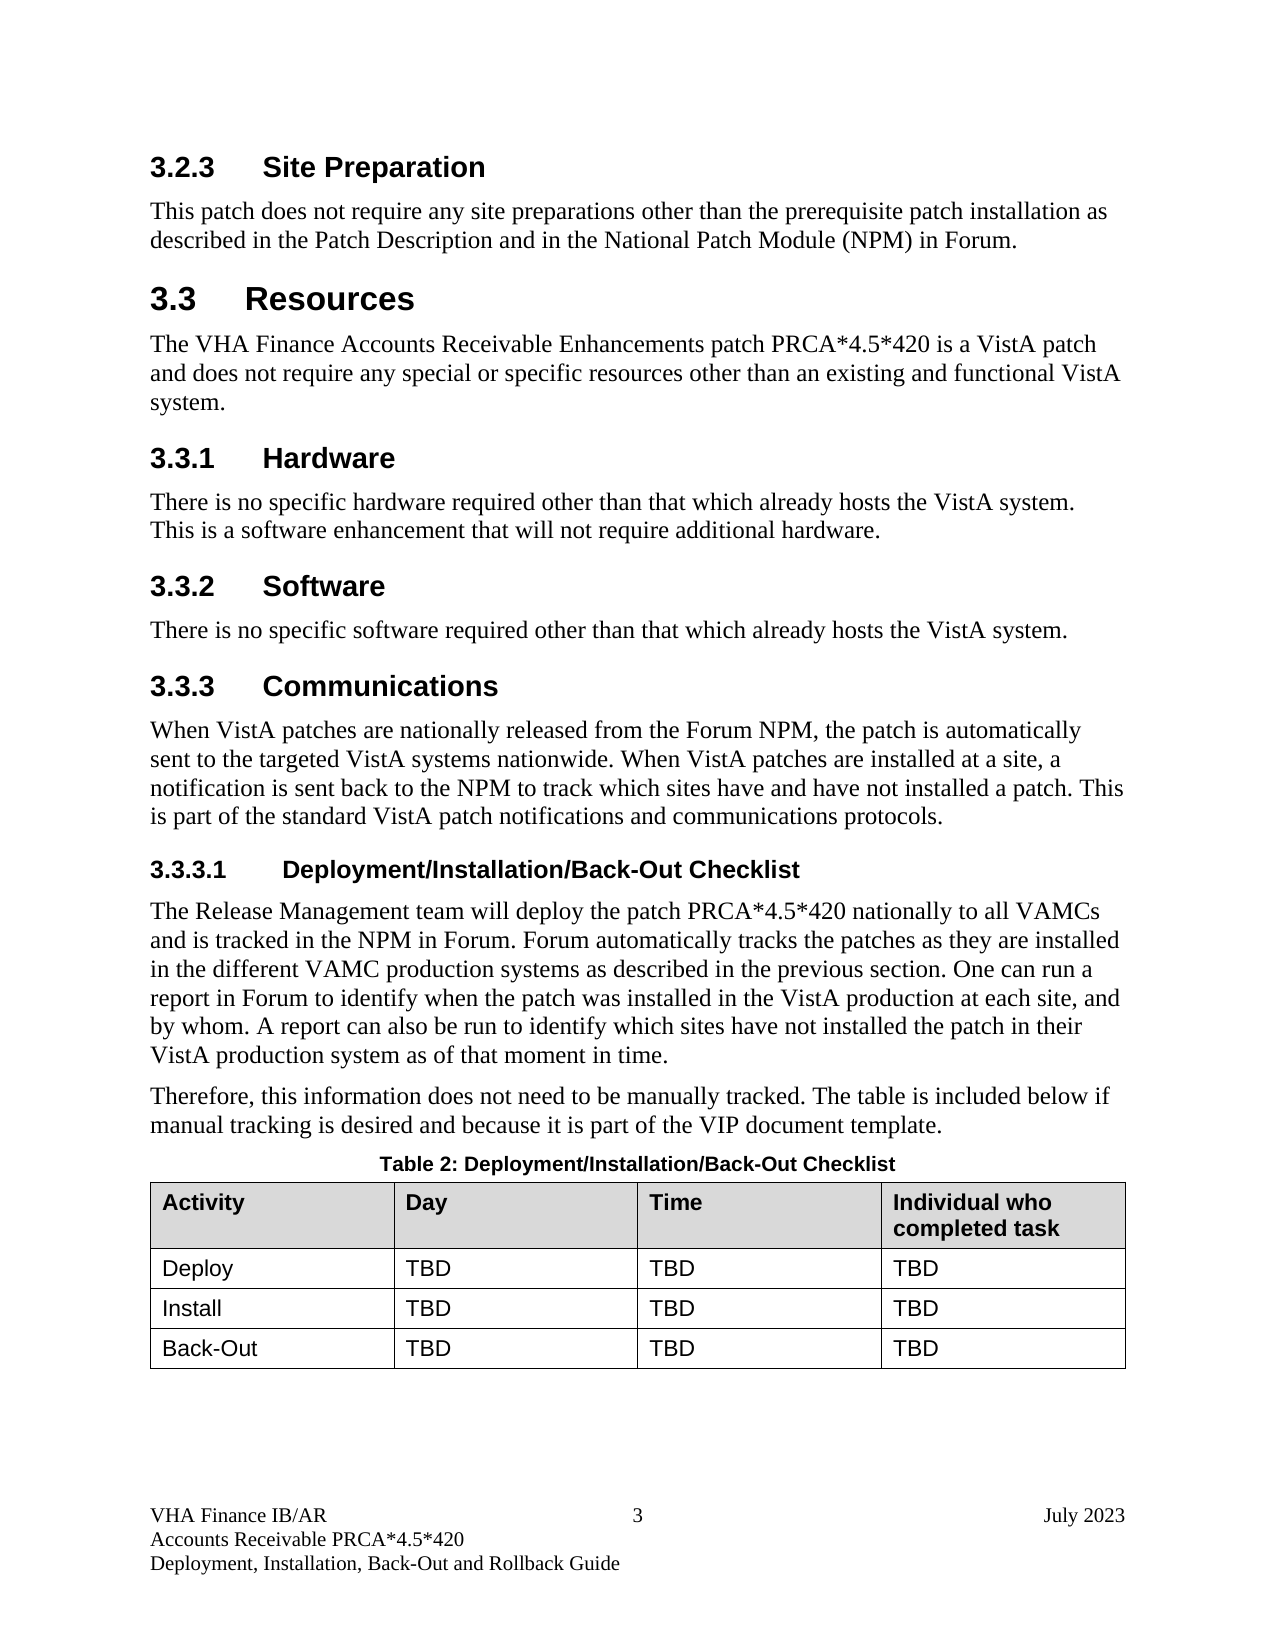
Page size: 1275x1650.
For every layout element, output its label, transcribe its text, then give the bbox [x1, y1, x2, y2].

text Therefore, this information does not need to be manually tracked. The table is included below if manual tracking is desired and because it is part of the VIP document template. [150, 1081, 1125, 1139]
subtitle Software [150, 569, 1125, 603]
subtitle Deployment/Installation/Back-Out Checklist [150, 855, 1125, 884]
table_cell TBD [638, 1289, 881, 1328]
text There is no specific software required other than that which already hosts the VistA system. [150, 615, 1125, 644]
subtitle Hardware [150, 441, 1125, 474]
table_cell TBD [395, 1289, 637, 1328]
subtitle Communications [150, 669, 1125, 703]
table_header Day [395, 1183, 637, 1248]
table_cell TBD [882, 1289, 1125, 1328]
table_header Individual who completed task [882, 1183, 1125, 1248]
table_cell TBD [638, 1329, 881, 1367]
text The Release Management team will deploy the patch PRCA*4.5*420 nationally to all VAMCs and is tracked in the NPM in Forum. Forum automatically tracks the patches as they are installed in the different VAMC production systems as described in the previous section. One can run a report in Forum to identify when the patch was installed in the VistA production at each site, and by whom. A report can also be run to identify which sites have not installed the patch in their VistA production system as of that moment in time. [150, 896, 1125, 1069]
table_cell TBD [395, 1249, 637, 1288]
table_cell TBD [882, 1249, 1125, 1288]
table_cell TBD [395, 1329, 637, 1367]
text This patch does not require any site preparations other than the prerequisite patch installation as described in the Patch Description and in the National Patch Module (NPM) in Forum. [150, 196, 1125, 253]
table_cell Back-Out [151, 1329, 394, 1367]
text The VHA Finance Accounts Receivable Enhancements patch PRCA*4.5*420 is a VistA patch and does not require any special or specific resources other than an existing and functional VistA system. [150, 329, 1125, 416]
table_cell TBD [638, 1249, 881, 1288]
table_header Time [638, 1183, 881, 1248]
table_cell TBD [882, 1329, 1125, 1367]
subtitle Site Preparation [150, 150, 1125, 183]
text Table 2: Deployment/Installation/Back-Out Checklist [150, 1151, 1125, 1175]
table_cell Deploy [151, 1249, 394, 1288]
text There is no specific hardware required other than that which already hosts the VistA system. This is a software enhancement that will not require additional hardware. [150, 487, 1125, 544]
table_cell Install [151, 1289, 394, 1328]
subtitle Resources [150, 278, 1125, 317]
table_header Activity [151, 1183, 394, 1248]
text When VistA patches are nationally released from the Forum NPM, the patch is automatically sent to the targeted VistA systems nationwide. When VistA patches are installed at a site, a notification is sent back to the NPM to track which sites have and have not installed a patch. This is part of the standard VistA patch notifications and communications protocols. [150, 715, 1125, 830]
